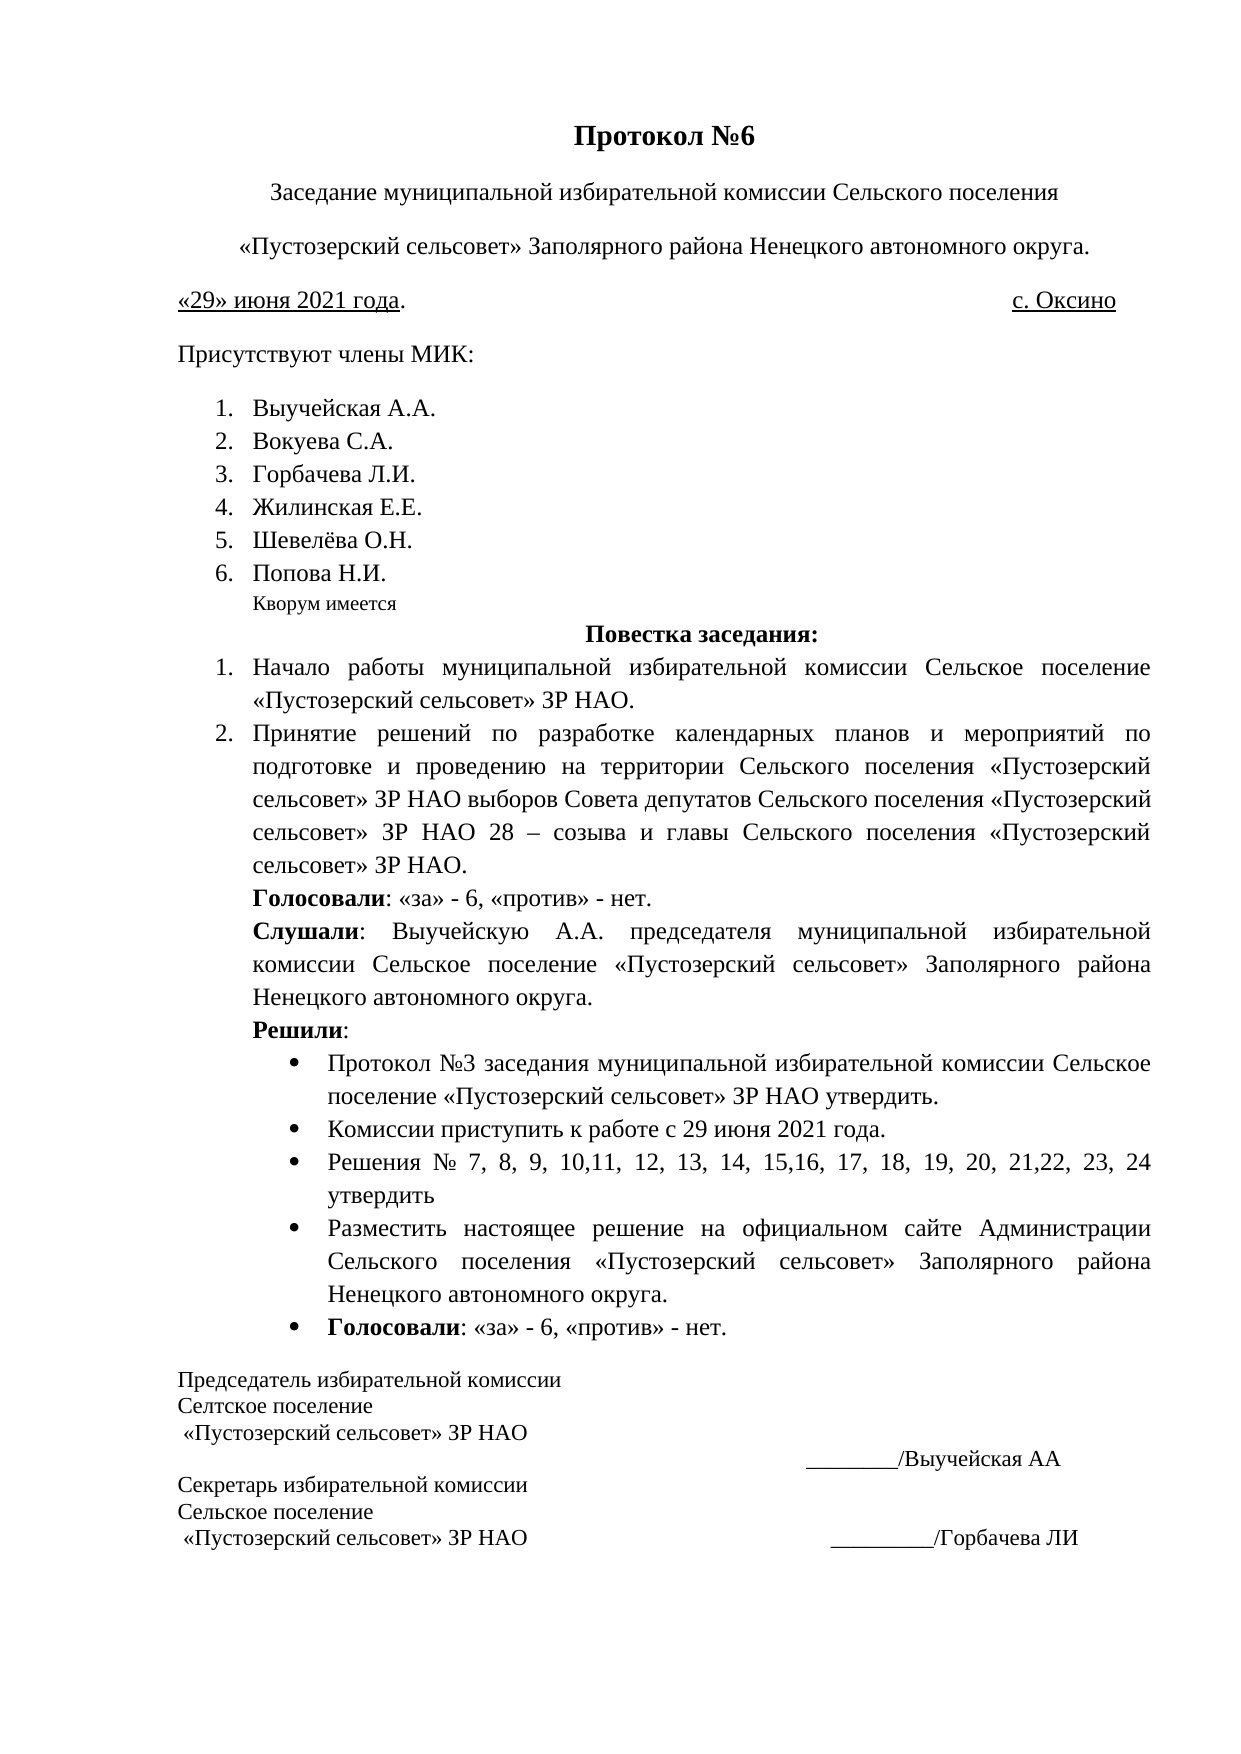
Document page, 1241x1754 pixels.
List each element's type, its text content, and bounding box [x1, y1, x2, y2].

text «Пустозерский сельсовет» Заполярного района Ненецкого автономного округа. [177, 231, 1152, 260]
list Принятие решений по разработке календарных планов и мероприятий по подготовке и проведению на территории Сельского поселения «Пустозерский сельсовет» ЗР НАО выборов Совета депутатов Сельского поселения «Пустозерский сельсовет» ЗР НАО 28 – созыва и главы Сельского поселения «Пустозерский сельсовет» ЗР НАО. [215, 718, 1152, 878]
list Решения № 7, 8, 9, 10,11, 12, 13, 14, 15,16, 17, 18, 19, 20, 21,22, 23, 24 утвердить [290, 1147, 1152, 1209]
text Присутствуют члены МИК: [177, 339, 1152, 368]
text Сельское поселение [177, 1498, 1152, 1524]
list Повестка заседания: [252, 619, 1152, 647]
list Слушали: Выучейскую А.А. председателя муниципальной избирательной комиссии Сельское поселение «Пустозерский сельсовет» Заполярного района Ненецкого автономного округа. [252, 916, 1152, 1011]
list Шевелёва О.Н. [215, 525, 1152, 554]
text «29» июня 2021 года. с. Оксино [177, 285, 1152, 314]
text ________/Выучейская АА [177, 1445, 1152, 1471]
text «Пустозерский сельсовет» ЗР НАО _________/Горбачева ЛИ [177, 1524, 1152, 1550]
list Голосовали: «за» - 6, «против» - нет. [252, 883, 1152, 912]
list Попова Н.И. [215, 558, 1152, 587]
list Начало работы муниципальной избирательной комиссии Сельское поселение «Пустозерский сельсовет» ЗР НАО. [215, 652, 1152, 713]
list Вокуева С.А. [215, 426, 1152, 455]
list Жилинская Е.Е. [215, 492, 1152, 521]
list Выучейская А.А. [215, 393, 1152, 422]
list Комиссии приступить к работе с 29 июня 2021 года. [290, 1114, 1152, 1143]
list Разместить настоящее решение на официальном сайте Администрации Сельского поселения «Пустозерский сельсовет» Заполярного района Ненецкого автономного округа. [290, 1213, 1152, 1308]
text «Пустозерский сельсовет» ЗР НАО [177, 1419, 1152, 1445]
list Протокол №3 заседания муниципальной избирательной комиссии Сельское поселение «Пустозерский сельсовет» ЗР НАО утвердить. [290, 1048, 1152, 1110]
text Председатель избирательной комиссии [177, 1366, 1152, 1392]
text Протокол №6 [177, 118, 1152, 152]
list Голосовали: «за» - 6, «против» - нет. [290, 1312, 1152, 1341]
text Селтское поселение [177, 1392, 1152, 1419]
list Кворум имеется [252, 591, 1152, 615]
list Горбачева Л.И. [215, 459, 1152, 488]
text Заседание муниципальной избирательной комиссии Сельского поселения [177, 177, 1152, 206]
text Секретарь избирательной комиссии [177, 1471, 1152, 1498]
list Решили: [252, 1015, 1152, 1044]
